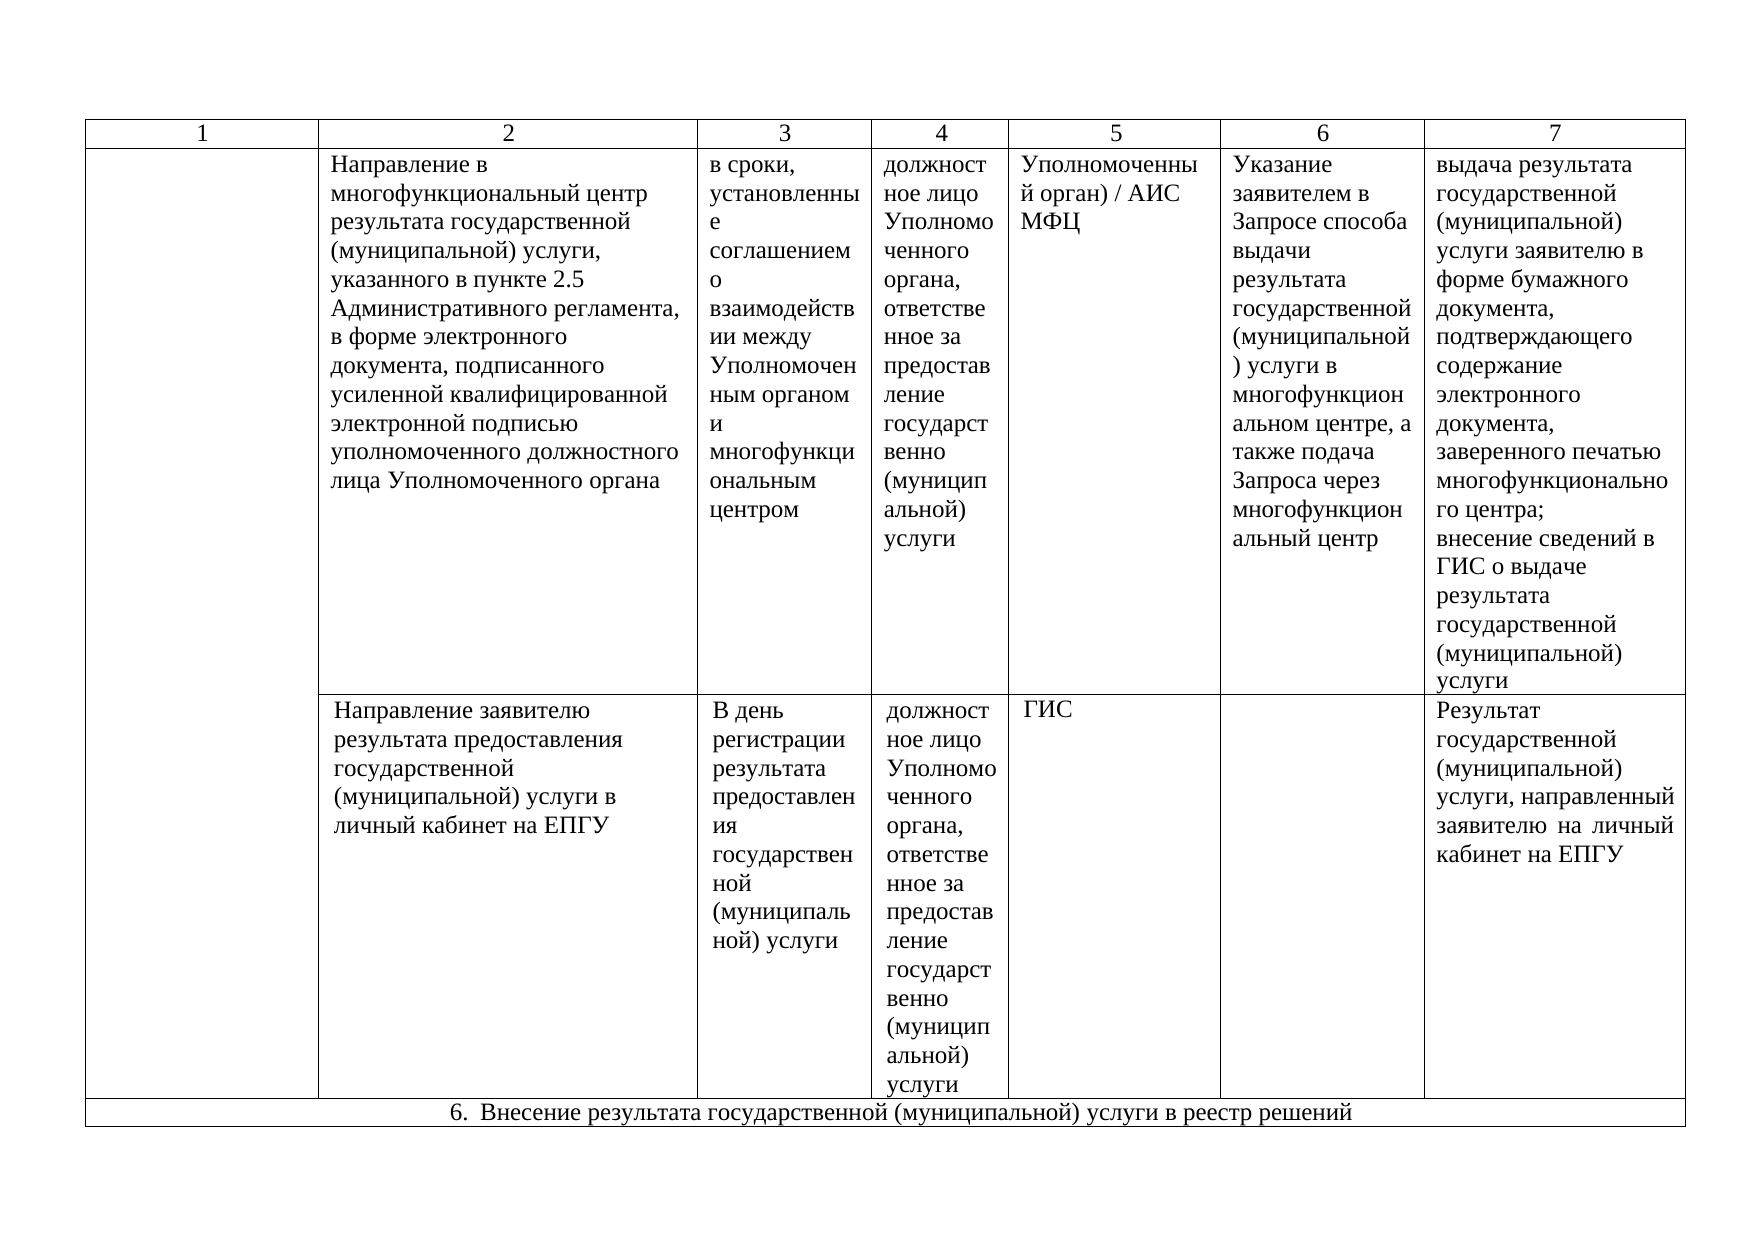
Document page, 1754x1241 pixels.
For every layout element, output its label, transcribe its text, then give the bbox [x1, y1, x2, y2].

table_cell [86, 149, 318, 1098]
table_cell Направление в многофункциональный центр результата государственной (муниципальной) услуги, указанного в пункте 2.5 Административного регламента, в форме электронного документа, подписанного усиленной квалифицированной электронной подписью уполномоченного должностного лица Уполномоченного органа [319, 149, 697, 694]
table_header 2 [319, 120, 697, 148]
table_header 1 [86, 120, 318, 148]
table_cell в сроки, установленны е соглашением о взаимодейств ии между Уполномочен ным органом и многофункци ональным центром [698, 149, 871, 694]
table_header 3 [698, 120, 871, 148]
table_cell В день регистрации результата предоставлен ия государствен ной (муниципаль ной) услуги [698, 695, 871, 1098]
table_cell Уполномоченны й орган) / АИС МФЦ [1009, 149, 1220, 694]
table_cell 6. Внесение результата государственной (муниципальной) услуги в реестр решений [86, 1099, 1685, 1126]
table_header 6 [1221, 120, 1424, 148]
table_cell выдача результата государственной (муниципальной) услуги заявителю в форме бумажного документа, подтверждающего содержание электронного документа, заверенного печатью многофункционально го центра; внесение сведений в ГИС о выдаче результата государственной (муниципальной) услуги [1425, 149, 1685, 694]
table_cell Указание заявителем в Запросе способа выдачи результата государственной (муниципальной ) услуги в многофункцион альном центре, а также подача Запроса через многофункцион альный центр [1221, 149, 1424, 694]
table_header 4 [872, 120, 1008, 148]
table_header 5 [1009, 120, 1220, 148]
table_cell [872, 695, 1008, 1098]
table_cell Результат государственной (муниципальной) услуги, направленный заявителю на личный кабинет на ЕПГУ [1425, 695, 1685, 1098]
table_cell Направление заявителю результата предоставления государственной (муниципальной) услуги в личный кабинет на ЕПГУ [319, 695, 697, 1098]
table_cell ГИС [1009, 695, 1220, 1098]
table_cell [1221, 695, 1424, 1098]
table_header 7 [1425, 120, 1685, 148]
table_cell должност ное лицо Уполномо ченного органа, ответстве нное за предостав ление государст венно (муницип альной) услуги [872, 149, 1008, 694]
